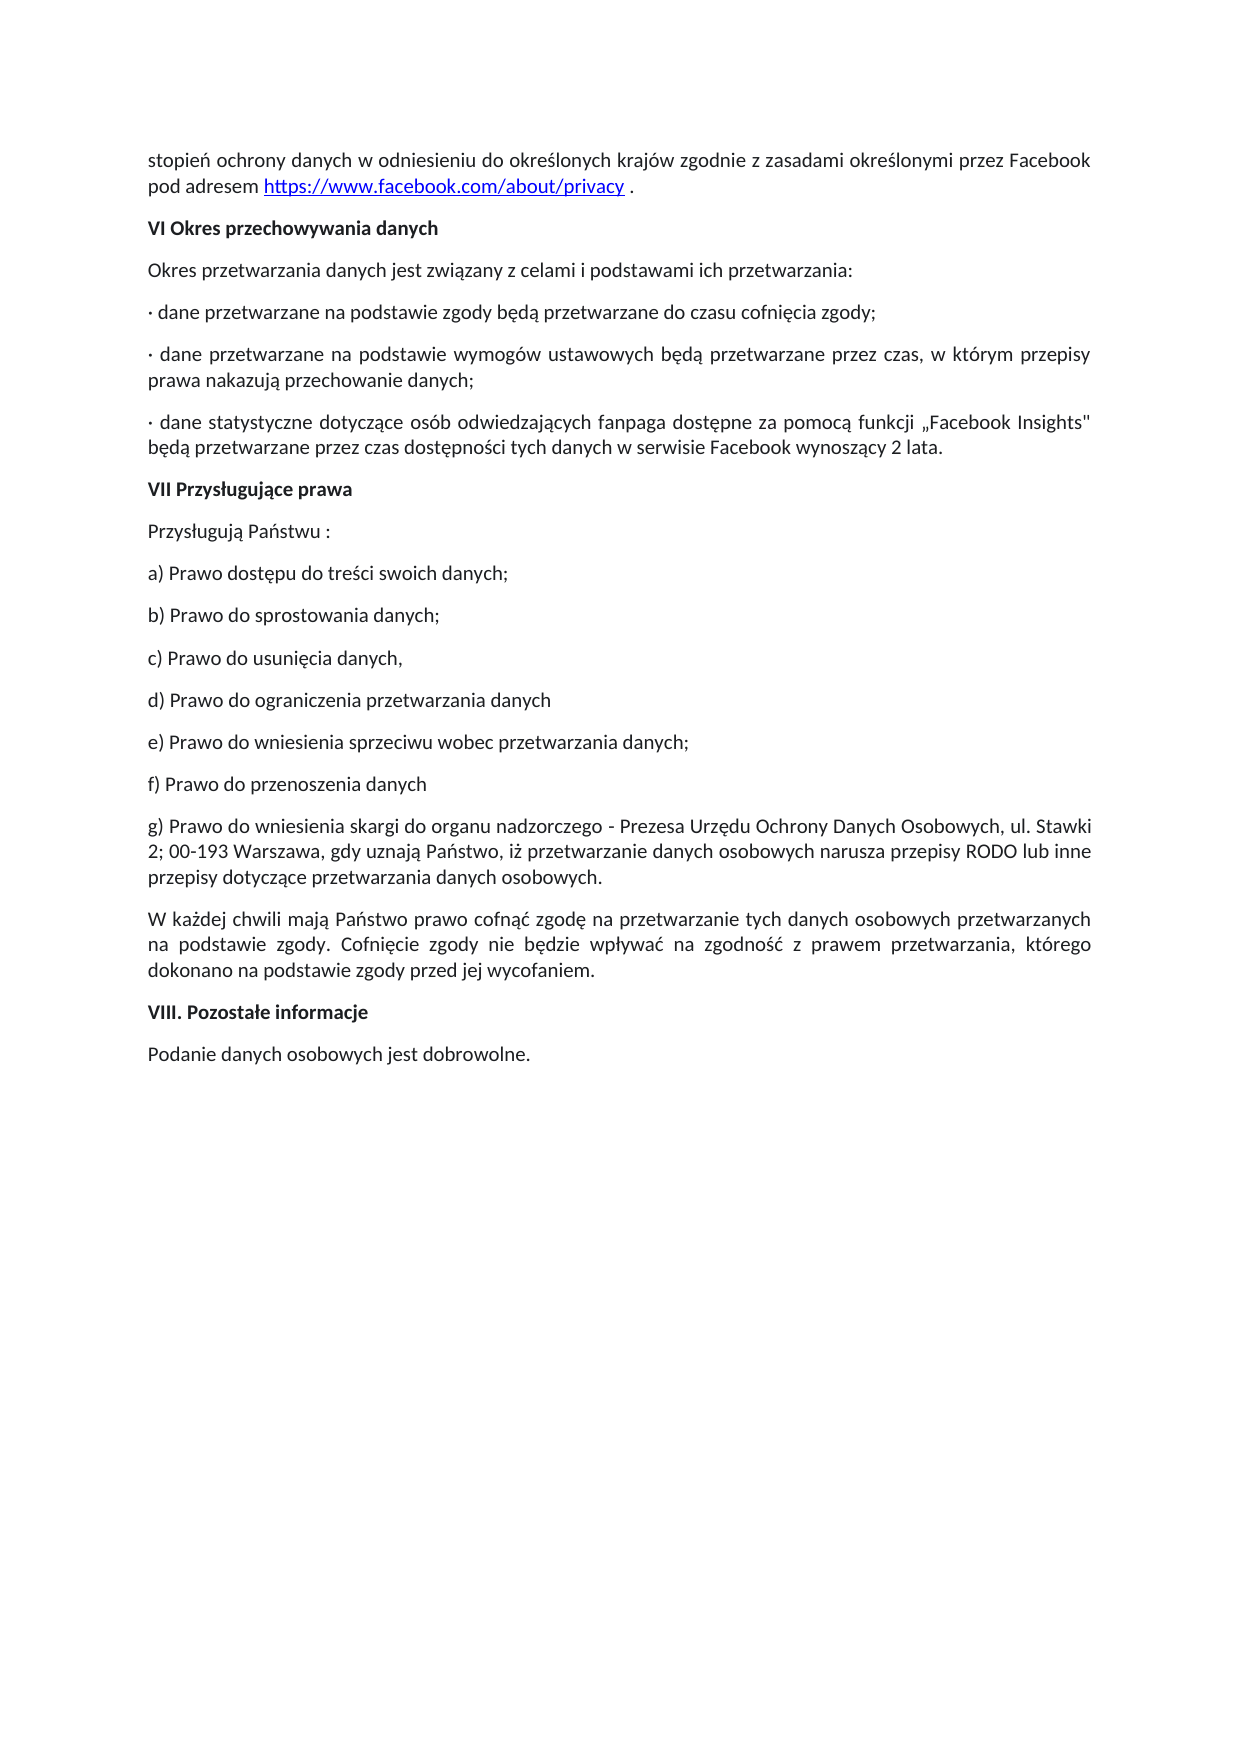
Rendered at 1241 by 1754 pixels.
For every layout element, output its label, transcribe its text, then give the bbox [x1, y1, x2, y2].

text b) Prawo do sprostowania danych; [148, 603, 1093, 628]
text Okres przetwarzania danych jest związany z celami i podstawami ich przetwarzania: [148, 257, 1093, 283]
text c) Prawo do usunięcia danych, [148, 645, 1093, 670]
text a) Prawo dostępu do treści swoich danych; [148, 561, 1093, 586]
text Przysługują Państwu : [148, 518, 1093, 544]
text VI Okres przechowywania danych [148, 215, 1093, 241]
text W każdej chwili mają Państwo prawo cofnąć zgodę na przetwarzanie tych danych osobowych przetwarzanych na podstawie zgody. Cofnięcie zgody nie będzie wpływać na zgodność z prawem przetwarzania, którego dokonano na podstawie zgody przed jej wycofaniem. [148, 906, 1093, 982]
text g) Prawo do wniesienia skargi do organu nadzorczego - Prezesa Urzędu Ochrony Danych Osobowych, ul. Stawki 2; 00-193 Warszawa, gdy uznają Państwo, iż przetwarzanie danych osobowych narusza przepisy RODO lub inne przepisy dotyczące przetwarzania danych osobowych. [148, 813, 1093, 889]
text d) Prawo do ograniczenia przetwarzania danych [148, 687, 1093, 712]
text · dane przetwarzane na podstawie wymogów ustawowych będą przetwarzane przez czas, w którym przepisy prawa nakazują przechowanie danych; [148, 341, 1093, 392]
text Podanie danych osobowych jest dobrowolne. [148, 1041, 1093, 1066]
text · dane statystyczne dotyczące osób odwiedzających fanpaga dostępne za pomocą funkcji „Facebook Insights" będą przetwarzane przez czas dostępności tych danych w serwisie Facebook wynoszący 2 lata. [148, 409, 1093, 460]
text e) Prawo do wniesienia sprzeciwu wobec przetwarzania danych; [148, 729, 1093, 754]
text f) Prawo do przenoszenia danych [148, 771, 1093, 796]
text · dane przetwarzane na podstawie zgody będą przetwarzane do czasu cofnięcia zgody; [148, 299, 1093, 325]
text VII Przysługujące prawa [148, 476, 1093, 502]
text VIII. Pozostałe informacje [148, 999, 1093, 1024]
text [148, 148, 1093, 198]
